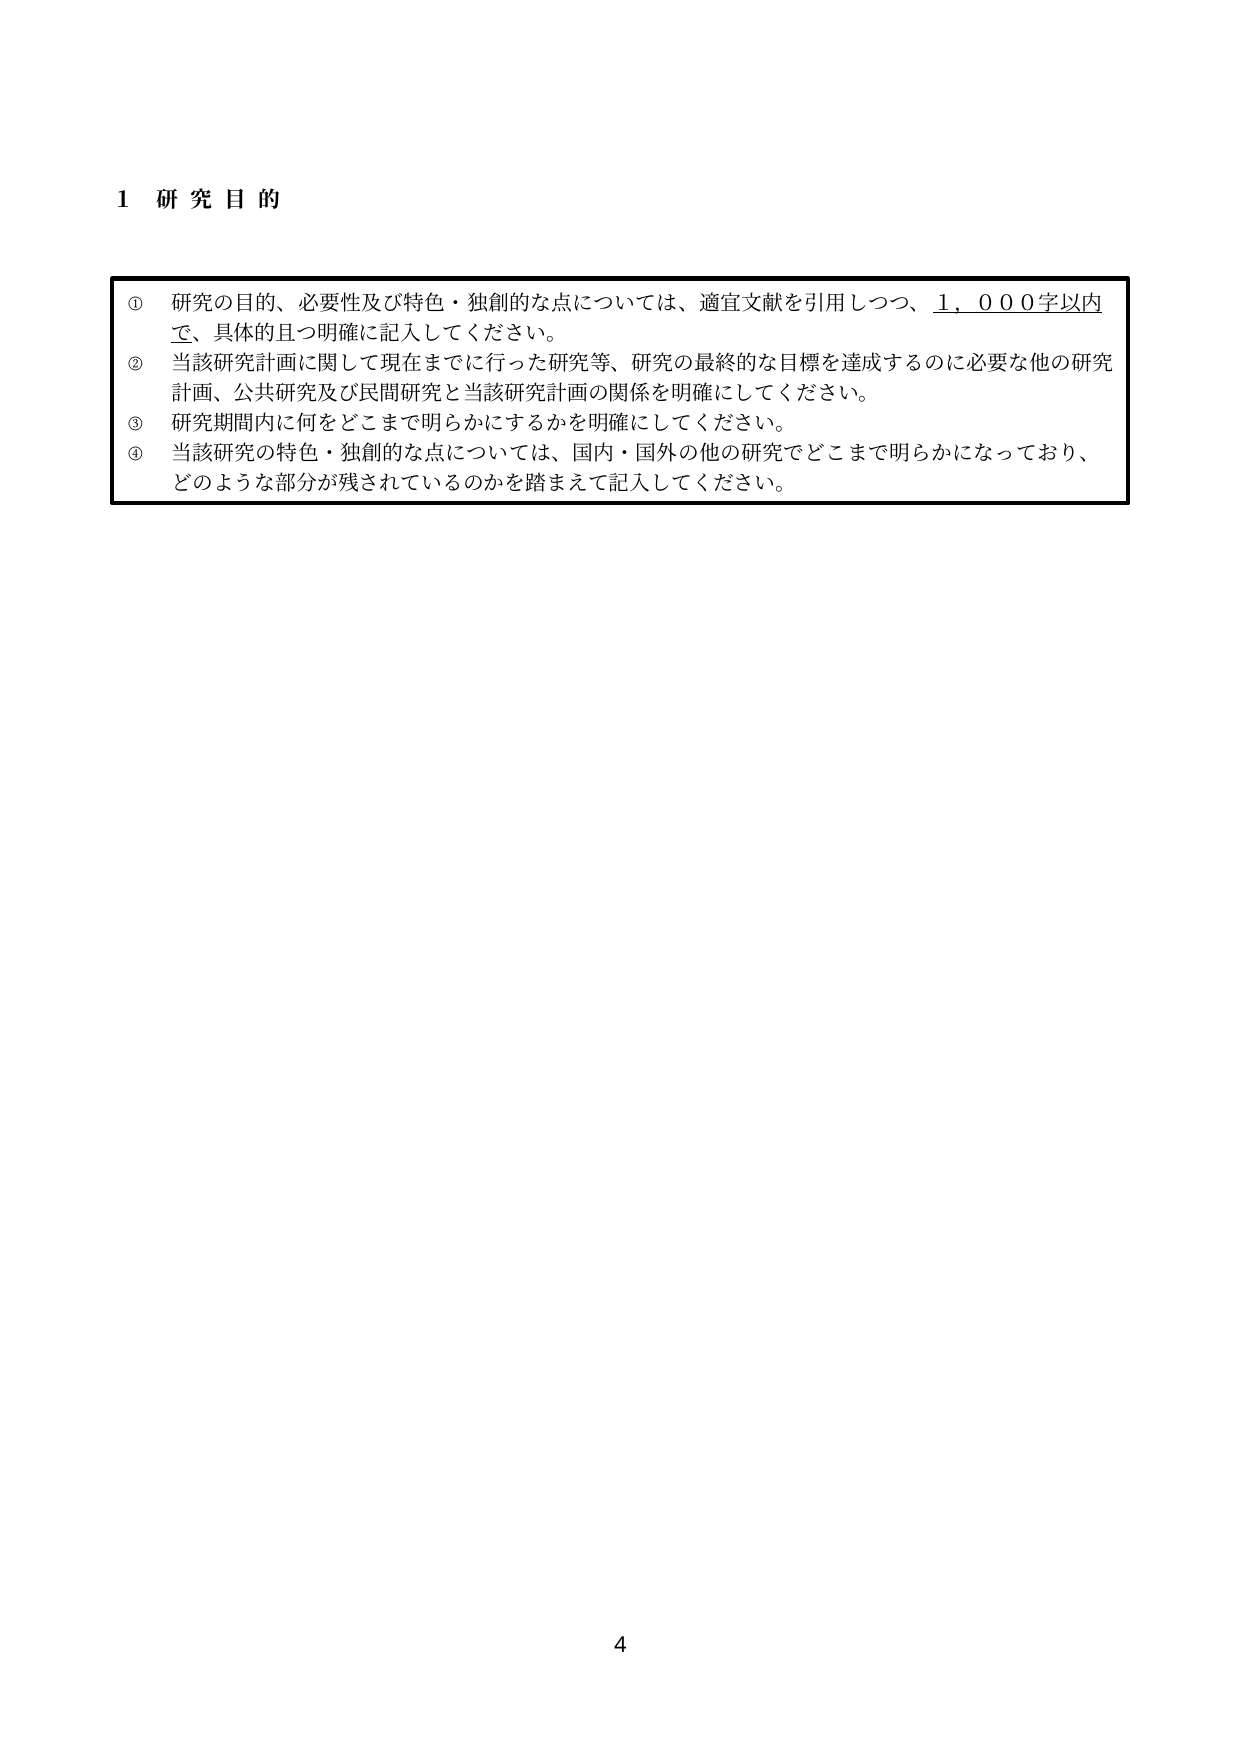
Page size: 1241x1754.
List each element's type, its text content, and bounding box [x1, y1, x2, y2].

text １ 研究目的 [112, 182, 1128, 213]
